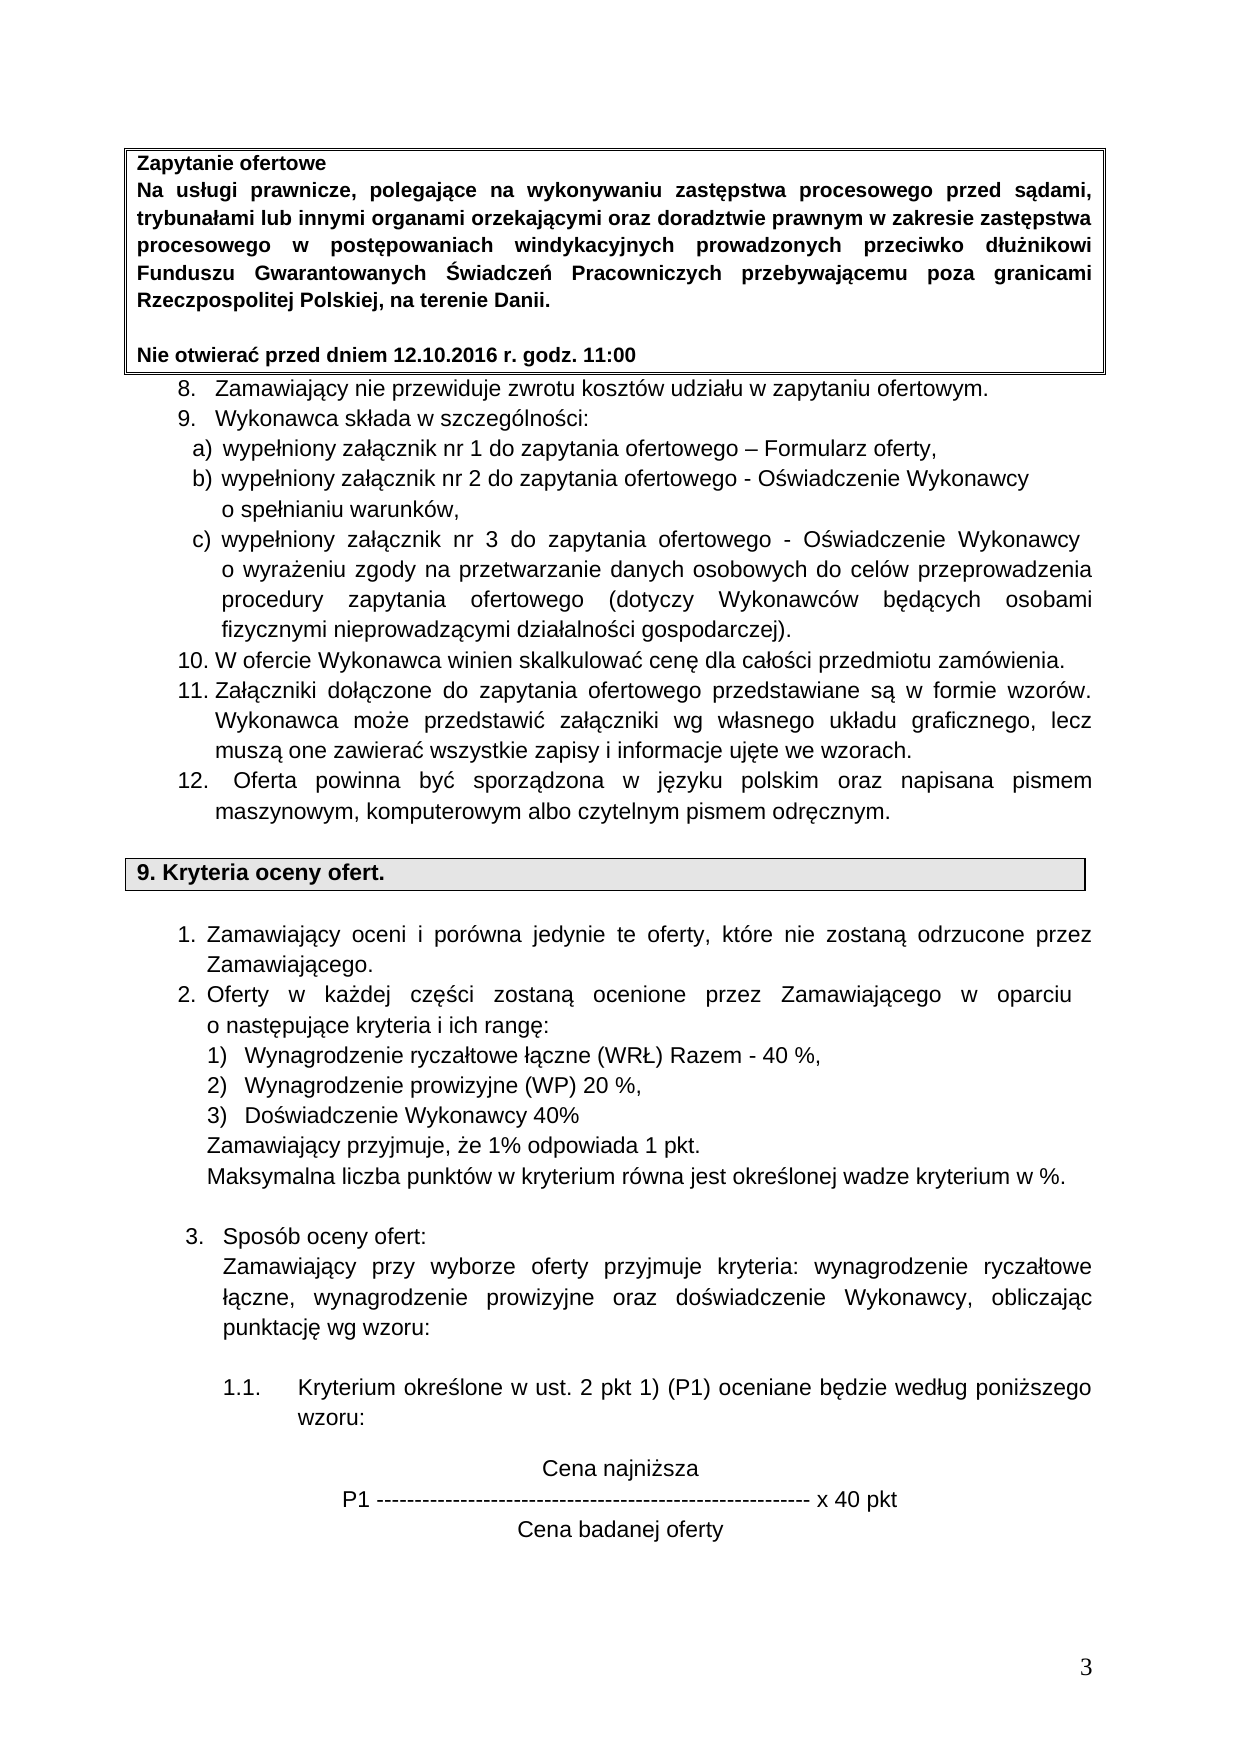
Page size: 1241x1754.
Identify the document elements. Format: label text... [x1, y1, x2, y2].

list Kryterium określone w ust. 2 pkt 1) (P1) oceniane będzie według poniższego wzoru: [223, 1374, 1093, 1431]
list Oferta powinna być sporządzona w języku polskim oraz napisana pismem maszynowym, komputerowym albo czytelnym pismem odręcznym. [177, 767, 1093, 824]
list Maksymalna liczba punktów w kryterium równa jest określonej wadze kryterium w %. [207, 1163, 1093, 1189]
list wypełniony załącznik nr 3 do zapytania ofertowego - Oświadczenie Wykonawcy o wyrażeniu zgody na przetwarzanie danych osobowych do celów przeprowadzenia procedury zapytania ofertowego (dotyczy Wykonawców będących osobami fizycznymi nieprowadzącymi działalności gospodarczej). [192, 526, 1093, 643]
text Cena badanej oferty [148, 1516, 1093, 1542]
text Cena najniższa [148, 1455, 1093, 1482]
list Wykonawca składa w szczególności: [177, 405, 1093, 431]
list Zamawiający przyjmuje, że 1% odpowiada 1 pkt. [207, 1132, 1093, 1159]
list W ofercie Wykonawca winien skalkulować cenę dla całości przedmiotu zamówienia. [177, 647, 1093, 673]
list Zamawiający nie przewiduje zwrotu kosztów udziału w zapytaniu ofertowym. [177, 375, 1093, 401]
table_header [127, 151, 1103, 372]
text Zamawiający przy wyborze oferty przyjmuje kryteria: wynagrodzenie ryczałtowe łączne, wynagrodzenie prowizyjne oraz doświadczenie Wykonawcy, obliczając punktację wg wzoru: [223, 1253, 1093, 1340]
list Zamawiający oceni i porówna jedynie te oferty, które nie zostaną odrzucone przez Zamawiającego. [177, 921, 1093, 978]
list Wynagrodzenie prowizyjne (WP) 20 %, [207, 1072, 1093, 1098]
list wypełniony załącznik nr 1 do zapytania ofertowego – Formularz oferty, [192, 435, 1093, 462]
table_header 9. Kryteria oceny ofert. [126, 859, 1084, 890]
list Sposób oceny ofert: [185, 1223, 1093, 1249]
list Załączniki dołączone do zapytania ofertowego przedstawiane są w formie wzorów. Wykonawca może przedstawić załączniki wg własnego układu graficznego, lecz muszą one zawierać wszystkie zapisy i informacje ujęte we wzorach. [177, 677, 1093, 764]
list wypełniony załącznik nr 2 do zapytania ofertowego - Oświadczenie Wykonawcy o spełnianiu warunków, [192, 465, 1093, 522]
list Oferty w każdej części zostaną ocenione przez Zamawiającego w oparciu o następujące kryteria i ich rangę: [177, 981, 1093, 1038]
list Wynagrodzenie ryczałtowe łączne (WRŁ) Razem - 40 %, [207, 1042, 1093, 1068]
list Doświadczenie Wykonawcy 40% [207, 1102, 1093, 1129]
text P1 --------------------------------------------------------- x 40 pkt [148, 1486, 1093, 1512]
